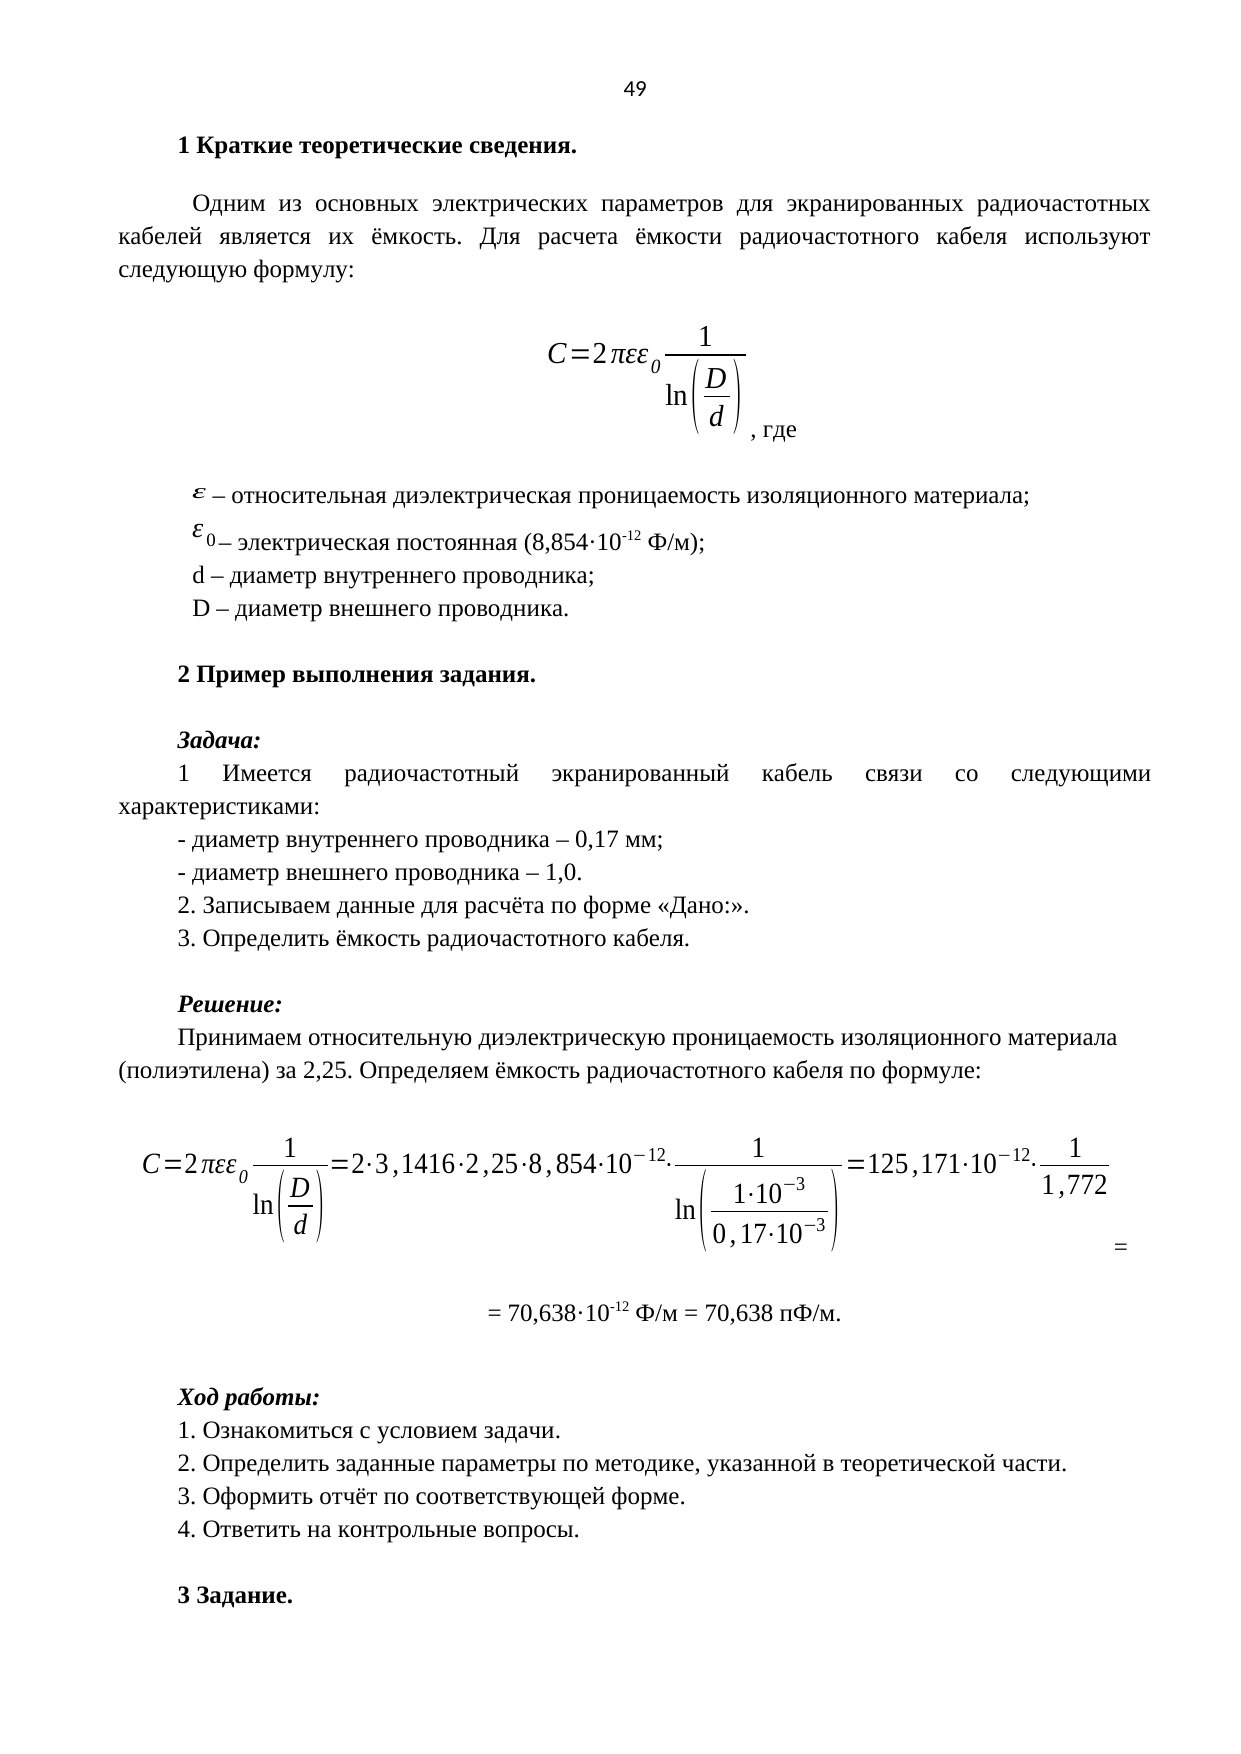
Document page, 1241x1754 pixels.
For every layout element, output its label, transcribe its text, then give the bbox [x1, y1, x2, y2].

text D – диаметр внешнего проводника. [118, 593, 1152, 622]
text – электрическая постоянная (8,854·10-12 Ф/м); [118, 513, 1152, 556]
text - диаметр внешнего проводника – 1,0. [118, 857, 1152, 886]
text = [118, 1131, 1152, 1260]
text - диаметр внутреннего проводника – 0,17 мм; [118, 824, 1152, 853]
text 4. Ответить на контрольные вопросы. [118, 1514, 1152, 1542]
text , где [118, 320, 1152, 442]
text 2. Записываем данные для расчёта по форме «Дано:». [118, 890, 1152, 919]
text Принимаем относительную диэлектрическую проницаемость изоляционного материала (полиэтилена) за 2,25. Определяем ёмкость радиочастотного кабеля по формуле: [118, 1022, 1152, 1084]
text 1 Имеется радиочастотный экранированный кабель связи со следующими характеристиками: [118, 758, 1152, 820]
text – относительная диэлектрическая проницаемость изоляционного материала; [118, 480, 1152, 508]
subtitle 3 Задание. [118, 1580, 1152, 1608]
text 2. Определить заданные параметры по методике, указанной в теоретической части. [118, 1448, 1152, 1476]
text 3. Определить ёмкость радиочастотного кабеля. [118, 923, 1152, 952]
text = 70,638·10-12 Ф/м = 70,638 пФ/м. [118, 1298, 1152, 1326]
text 3. Оформить отчёт по соответствующей форме. [118, 1481, 1152, 1509]
text d – диаметр внутреннего проводника; [118, 560, 1152, 589]
text 1. Ознакомиться с условием задачи. [118, 1415, 1152, 1443]
text 1 Краткие теоретические сведения. [118, 130, 1152, 159]
text Ход работы: [118, 1382, 1152, 1410]
text Задача: [118, 725, 1152, 754]
text Одним из основных электрических параметров для экранированных радиочастотных кабелей является их ёмкость. Для расчета ёмкости радиочастотного кабеля используют следующую формулу: [118, 188, 1152, 282]
subtitle Решение: [118, 989, 1152, 1018]
subtitle 2 Пример выполнения задания. [118, 659, 1152, 688]
